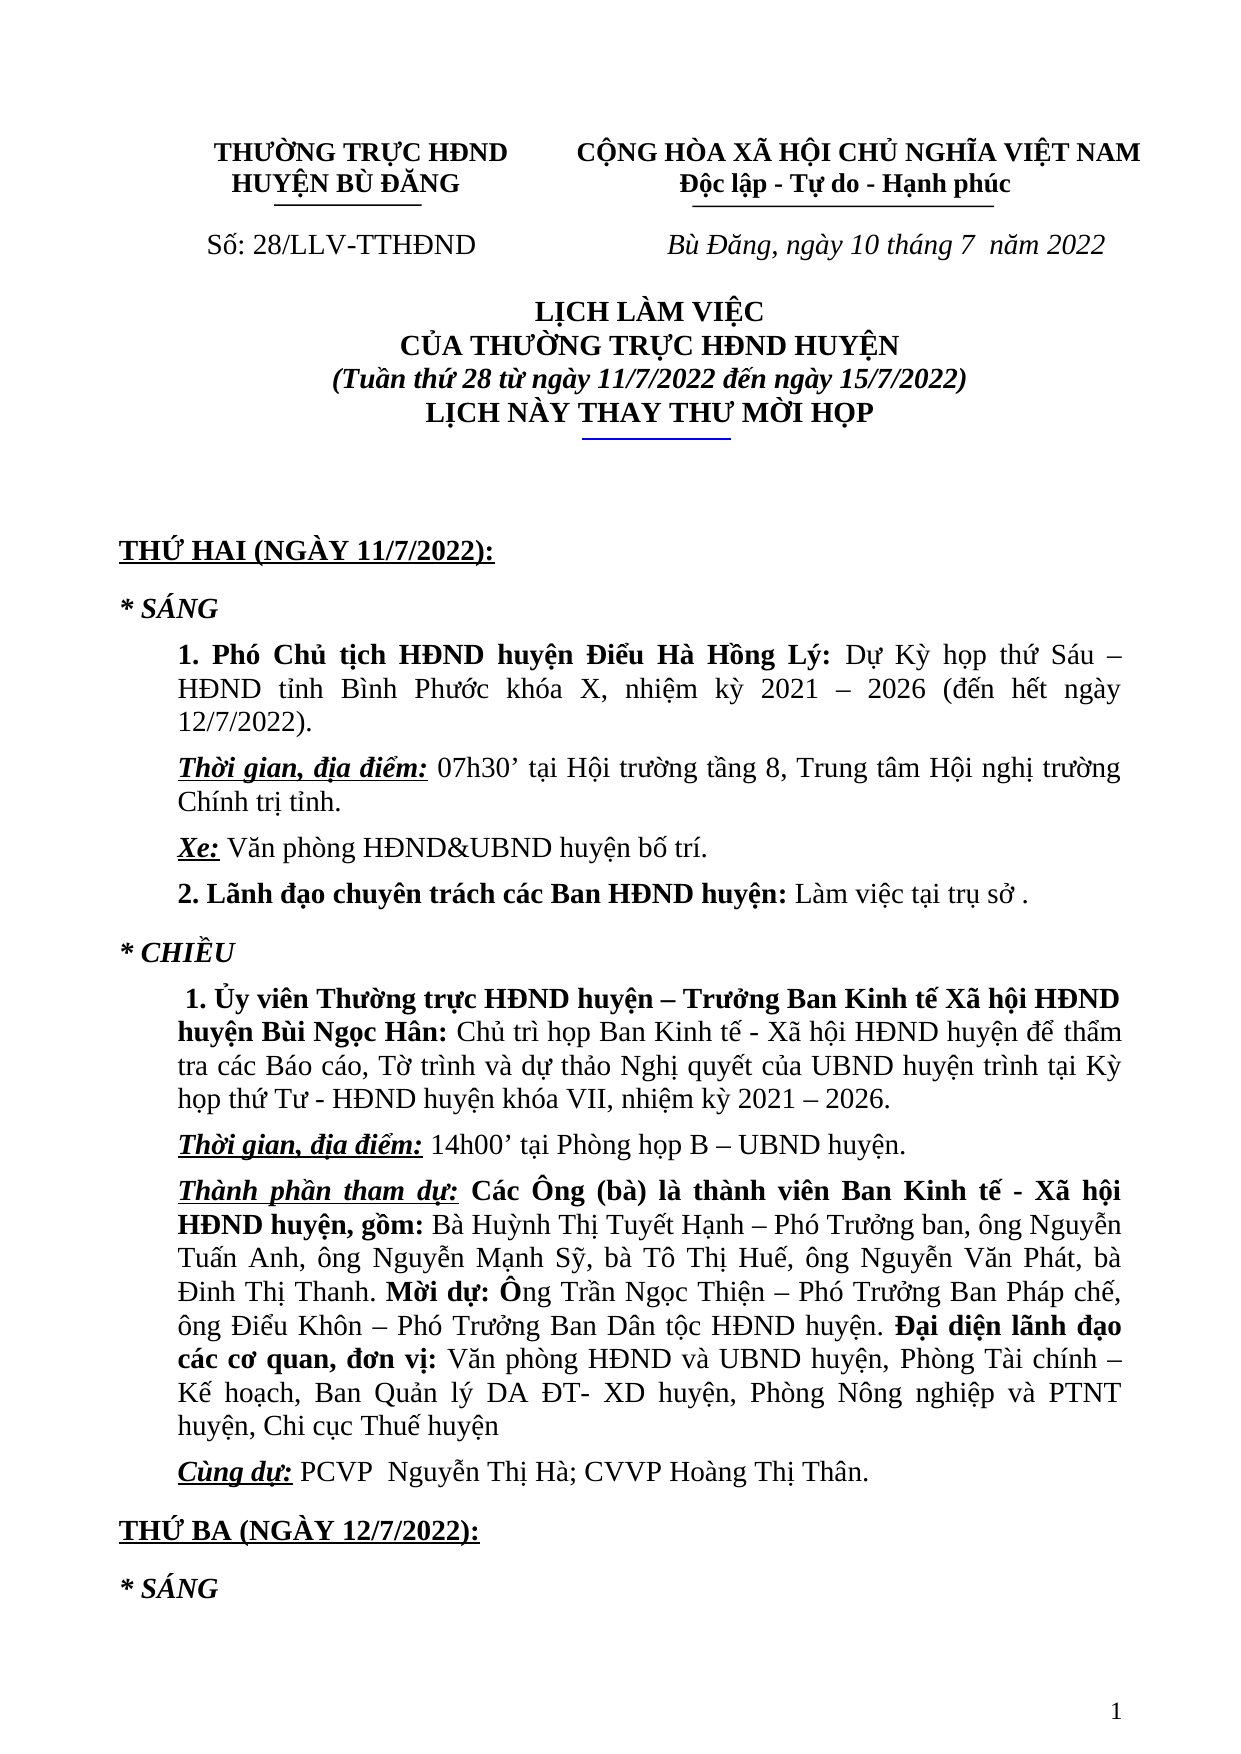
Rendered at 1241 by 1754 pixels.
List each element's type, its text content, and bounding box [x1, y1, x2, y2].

text 1. Phó Chủ tịch HĐND huyện Điểu Hà Hồng Lý: Dự Kỳ họp thứ Sáu – HĐND tỉnh Bình Phước khóa X, nhiệm kỳ 2021 – 2026 (đến hết ngày 12/7/2022). [177, 637, 1122, 738]
text 2. Lãnh đạo chuyên trách các Ban HĐND huyện: Làm việc tại trụ sở . [177, 876, 1122, 910]
text * SÁNG [119, 1571, 1122, 1605]
text HUYỆN BÙ ĐĂNG Độc lập - Tự do - Hạnh phúc [177, 167, 1122, 198]
text * SÁNG [119, 591, 1122, 625]
text 1. Ủy viên Thường trực HĐND huyện – Trưởng Ban Kinh tế Xã hội HĐND huyện Bùi Ngọc Hân: Chủ trì họp Ban Kinh tế - Xã hội HĐND huyện để thẩm tra các Báo cáo, Tờ trình và dự thảo Nghị quyết của UBND huyện trình tại Kỳ họp thứ Tư - HĐND huyện khóa VII, nhiệm kỳ 2021 – 2026. [177, 981, 1122, 1115]
text THỨ BA (NGÀY 12/7/2022): [119, 1513, 1122, 1546]
text Số: 28/LLV-TTHĐND Bù Đăng, ngày 10 tháng 7 năm 2022 [177, 227, 1122, 261]
text Thành phần tham dự: Các Ông (bà) là thành viên Ban Kinh tế - Xã hội HĐND huyện, gồm: Bà Huỳnh Thị Tuyết Hạnh – Phó Trưởng ban, ông Nguyễn Tuấn Anh, ông Nguyễn Mạnh Sỹ, bà Tô Thị Huế, ông Nguyễn Văn Phát, bà Đinh Thị Thanh. Mời dự: Ông Trần Ngọc Thiện – Phó Trưởng Ban Pháp chế, ông Điểu Khôn – Phó Trưởng Ban Dân tộc HĐND huyện. Đại diện lãnh đạo các cơ quan, đơn vị: Văn phòng HĐND và UBND huyện, Phòng Tài chính – Kế hoạch, Ban Quản lý DA ĐT- XD huyện, Phòng Nông nghiệp và PTNT huyện, Chi cục Thuế huyện [177, 1173, 1122, 1442]
subtitle Thời gian, địa điểm: 14h00’ tại Phòng họp B – UBND huyện. [177, 1127, 1122, 1161]
text CỦA THƯỜNG TRỰC HĐND HUYỆN [177, 328, 1122, 361]
text Cùng dự: PCVP Nguyễn Thị Hà; CVVP Hoàng Thị Thân. [177, 1454, 1122, 1488]
text LỊCH NÀY THAY THƯ MỜI HỌP [177, 395, 1122, 428]
text Xe: Văn phòng HĐND&UBND huyện bố trí. [177, 830, 1122, 864]
text * CHIỀU [119, 935, 1122, 968]
text LỊCH LÀM VIỆC [177, 294, 1122, 328]
text THƯỜNG TRỰC HĐND CỘNG HÒA XÃ HỘI CHỦ NGHĨA VIỆT NAM [177, 136, 1122, 167]
text Thời gian, địa điểm: 07h30’ tại Hội trường tầng 8, Trung tâm Hội nghị trường Chính trị tỉnh. [177, 751, 1122, 818]
text THỨ HAI (NGÀY 11/7/2022): [119, 533, 1122, 566]
text (Tuần thứ 28 từ ngày 11/7/2022 đến ngày 15/7/2022) [177, 361, 1122, 395]
